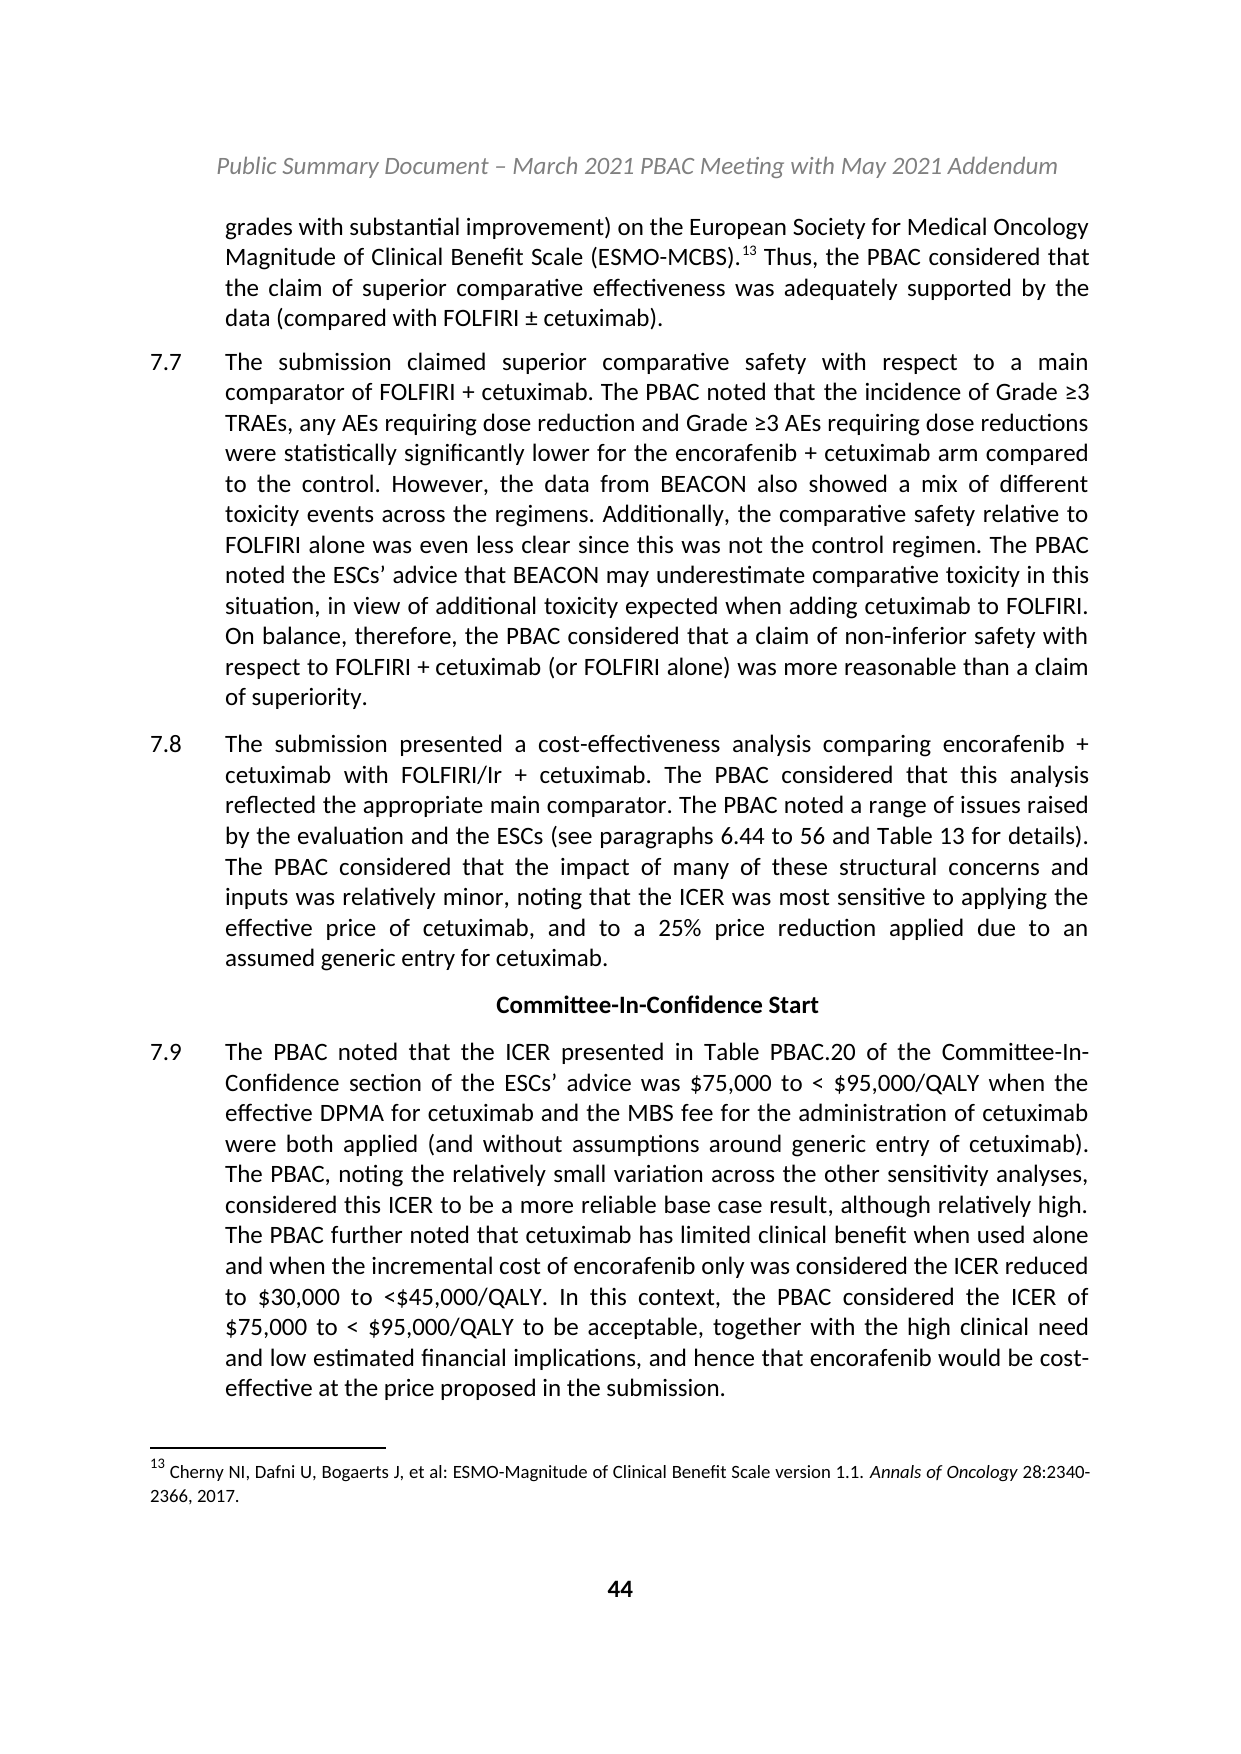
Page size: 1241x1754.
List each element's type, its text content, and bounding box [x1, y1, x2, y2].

list The submission presented a cost-effectiveness analysis comparing encorafenib + cetuximab with FOLFIRI/Ir + cetuximab. The PBAC considered that this analysis reflected the appropriate main comparator. The PBAC noted a range of issues raised by the evaluation and the ESCs (see paragraphs 6.44 to 56 and Table 13 for details). The PBAC considered that the impact of many of these structural concerns and inputs was relatively minor, noting that the ICER was most sensitive to applying the effective price of cetuximab, and to a 25% price reduction applied due to an assumed generic entry for cetuximab. [150, 728, 1090, 973]
list The submission claimed superior comparative safety with respect to a main comparator of FOLFIRI + cetuximab. The PBAC noted that the incidence of Grade ≥3 TRAEs, any AEs requiring dose reduction and Grade ≥3 AEs requiring dose reductions were statistically significantly lower for the encorafenib + cetuximab arm compared to the control. However, the data from BEACON also showed a mix of different toxicity events across the regimens. Additionally, the comparative safety relative to FOLFIRI alone was even less clear since this was not the control regimen. The PBAC noted the ESCs’ advice that BEACON may underestimate comparative toxicity in this situation, in view of additional toxicity expected when adding cetuximab to FOLFIRI. On balance, therefore, the PBAC considered that a claim of non-inferior safety with respect to FOLFIRI + cetuximab (or FOLFIRI alone) was more reasonable than a claim of superiority. [150, 346, 1090, 712]
list Committee-In-Confidence Start [225, 989, 1090, 1020]
list The PBAC noted that the ICER presented in Table PBAC.20 of the Committee-In-Confidence section of the ESCs’ advice was $75,000 to < $95,000/QALY when the effective DPMA for cetuximab and the MBS fee for the administration of cetuximab were both applied (and without assumptions around generic entry of cetuximab). The PBAC, noting the relatively small variation across the other sensitivity analyses, considered this ICER to be a more reliable base case result, although relatively high. The PBAC further noted that cetuximab has limited clinical benefit when used alone and when the incremental cost of encorafenib only was considered the ICER reduced to $30,000 to <$45,000/QALY. In this context, the PBAC considered the ICER of $75,000 to < $95,000/QALY to be acceptable, together with the high clinical need and low estimated financial implications, and hence that encorafenib would be cost-effective at the price proposed in the submission. [150, 1037, 1090, 1403]
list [150, 211, 1090, 333]
